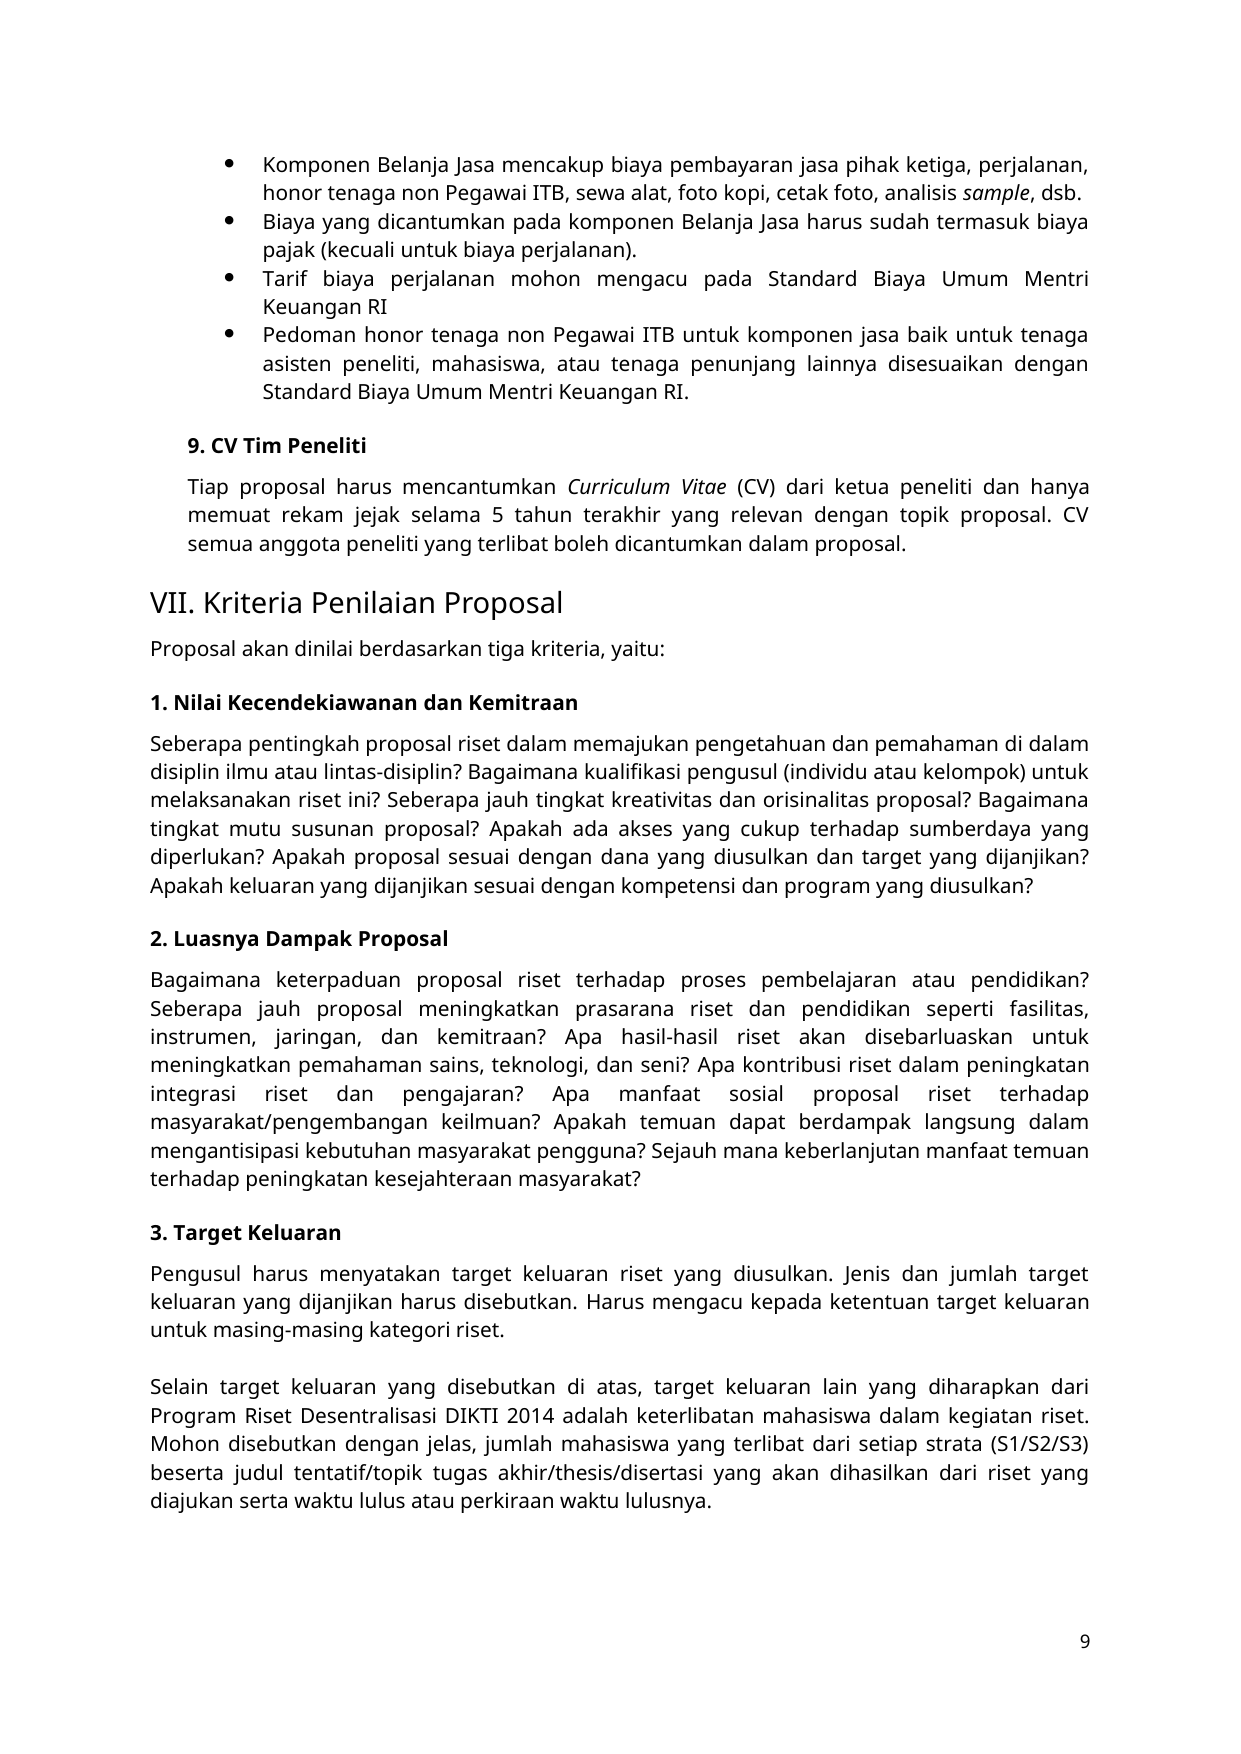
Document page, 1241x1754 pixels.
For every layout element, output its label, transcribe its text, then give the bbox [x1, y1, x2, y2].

list Pedoman honor tenaga non Pegawai ITB untuk komponen jasa baik untuk tenaga asisten peneliti, mahasiswa, atau tenaga penunjang lainnya disesuaikan dengan Standard Biaya Umum Mentri Keuangan RI. [225, 321, 1090, 406]
text Pengusul harus menyatakan target keluaran riset yang diusulkan. Jenis dan jumlah target keluaran yang dijanjikan harus disebutkan. Harus mengacu kepada ketentuan target keluaran untuk masing-masing kategori riset. [150, 1259, 1090, 1344]
subtitle 3. Target Keluaran [150, 1218, 1090, 1246]
list Komponen Belanja Jasa mencakup biaya pembayaran jasa pihak ketiga, perjalanan, honor tenaga non Pegawai ITB, sewa alat, foto kopi, cetak foto, analisis sample, dsb. [225, 150, 1090, 207]
subtitle 2. Luasnya Dampak Proposal [150, 924, 1090, 953]
text Bagaimana keterpaduan proposal riset terhadap proses pembelajaran atau pendidikan? Seberapa jauh proposal meningkatkan prasarana riset dan pendidikan seperti fasilitas, instrumen, jaringan, dan kemitraan? Apa hasil-hasil riset akan disebarluaskan untuk meningkatkan pemahaman sains, teknologi, dan seni? Apa kontribusi riset dalam peningkatan integrasi riset dan pengajaran? Apa manfaat sosial proposal riset terhadap masyarakat/pengembangan keilmuan? Apakah temuan dapat berdampak langsung dalam mengantisipasi kebutuhan masyarakat pengguna? Sejauh mana keberlanjutan manfaat temuan terhadap peningkatan kesejahteraan masyarakat? [150, 965, 1090, 1193]
subtitle 1. Nilai Kecendekiawanan dan Kemitraan [150, 688, 1090, 716]
text Proposal akan dinilai berdasarkan tiga kriteria, yaitu: [150, 634, 1090, 663]
subtitle VII. Kriteria Penilaian Proposal [150, 582, 1090, 622]
text Seberapa pentingkah proposal riset dalam memajukan pengetahuan dan pemahaman di dalam disiplin ilmu atau lintas-disiplin? Bagaimana kualifikasi pengusul (individu atau kelompok) untuk melaksanakan riset ini? Seberapa jauh tingkat kreativitas dan orisinalitas proposal? Bagaimana tingkat mutu susunan proposal? Apakah ada akses yang cukup terhadap sumberdaya yang diperlukan? Apakah proposal sesuai dengan dana yang diusulkan dan target yang dijanjikan? Apakah keluaran yang dijanjikan sesuai dengan kompetensi dan program yang diusulkan? [150, 729, 1090, 899]
subtitle 9. CV Tim Peneliti [150, 431, 1090, 459]
text Selain target keluaran yang disebutkan di atas, target keluaran lain yang diharapkan dari Program Riset Desentralisasi DIKTI 2014 adalah keterlibatan mahasiswa dalam kegiatan riset. Mohon disebutkan dengan jelas, jumlah mahasiswa yang terlibat dari setiap strata (S1/S2/S3) beserta judul tentatif/topik tugas akhir/thesis/disertasi yang akan dihasilkan dari riset yang diajukan serta waktu lulus atau perkiraan waktu lulusnya. [150, 1372, 1090, 1515]
list Biaya yang dicantumkan pada komponen Belanja Jasa harus sudah termasuk biaya pajak (kecuali untuk biaya perjalanan). [225, 207, 1090, 264]
list Tarif biaya perjalanan mohon mengacu pada Standard Biaya Umum Mentri Keuangan RI [225, 264, 1090, 321]
text Tiap proposal harus mencantumkan Curriculum Vitae (CV) dari ketua peneliti dan hanya memuat rekam jejak selama 5 tahun terakhir yang relevan dengan topik proposal. CV semua anggota peneliti yang terlibat boleh dicantumkan dalam proposal. [187, 472, 1090, 557]
